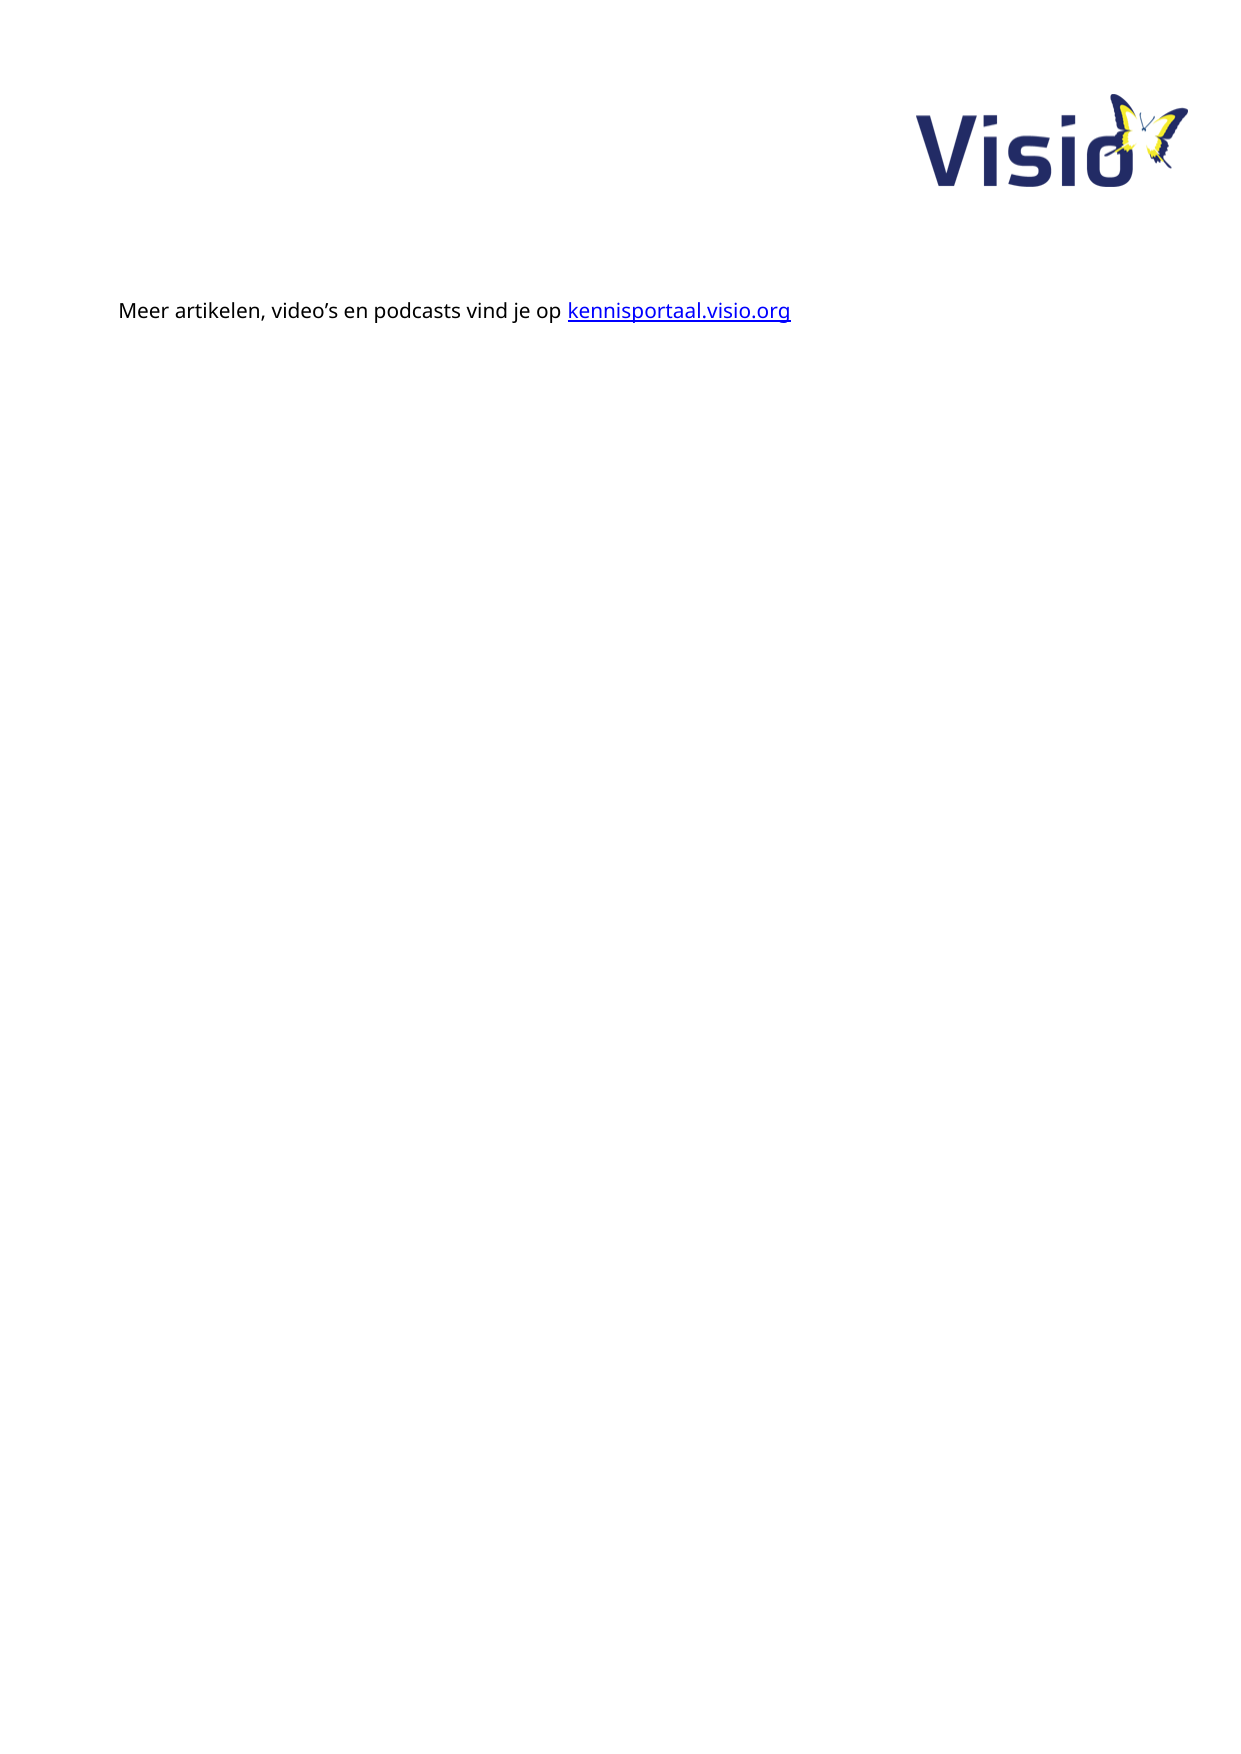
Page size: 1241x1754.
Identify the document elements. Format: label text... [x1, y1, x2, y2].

picture [904, 89, 1199, 190]
text Meer artikelen, video’s en podcasts vind je op kennisportaal.visio.org [118, 295, 1016, 324]
